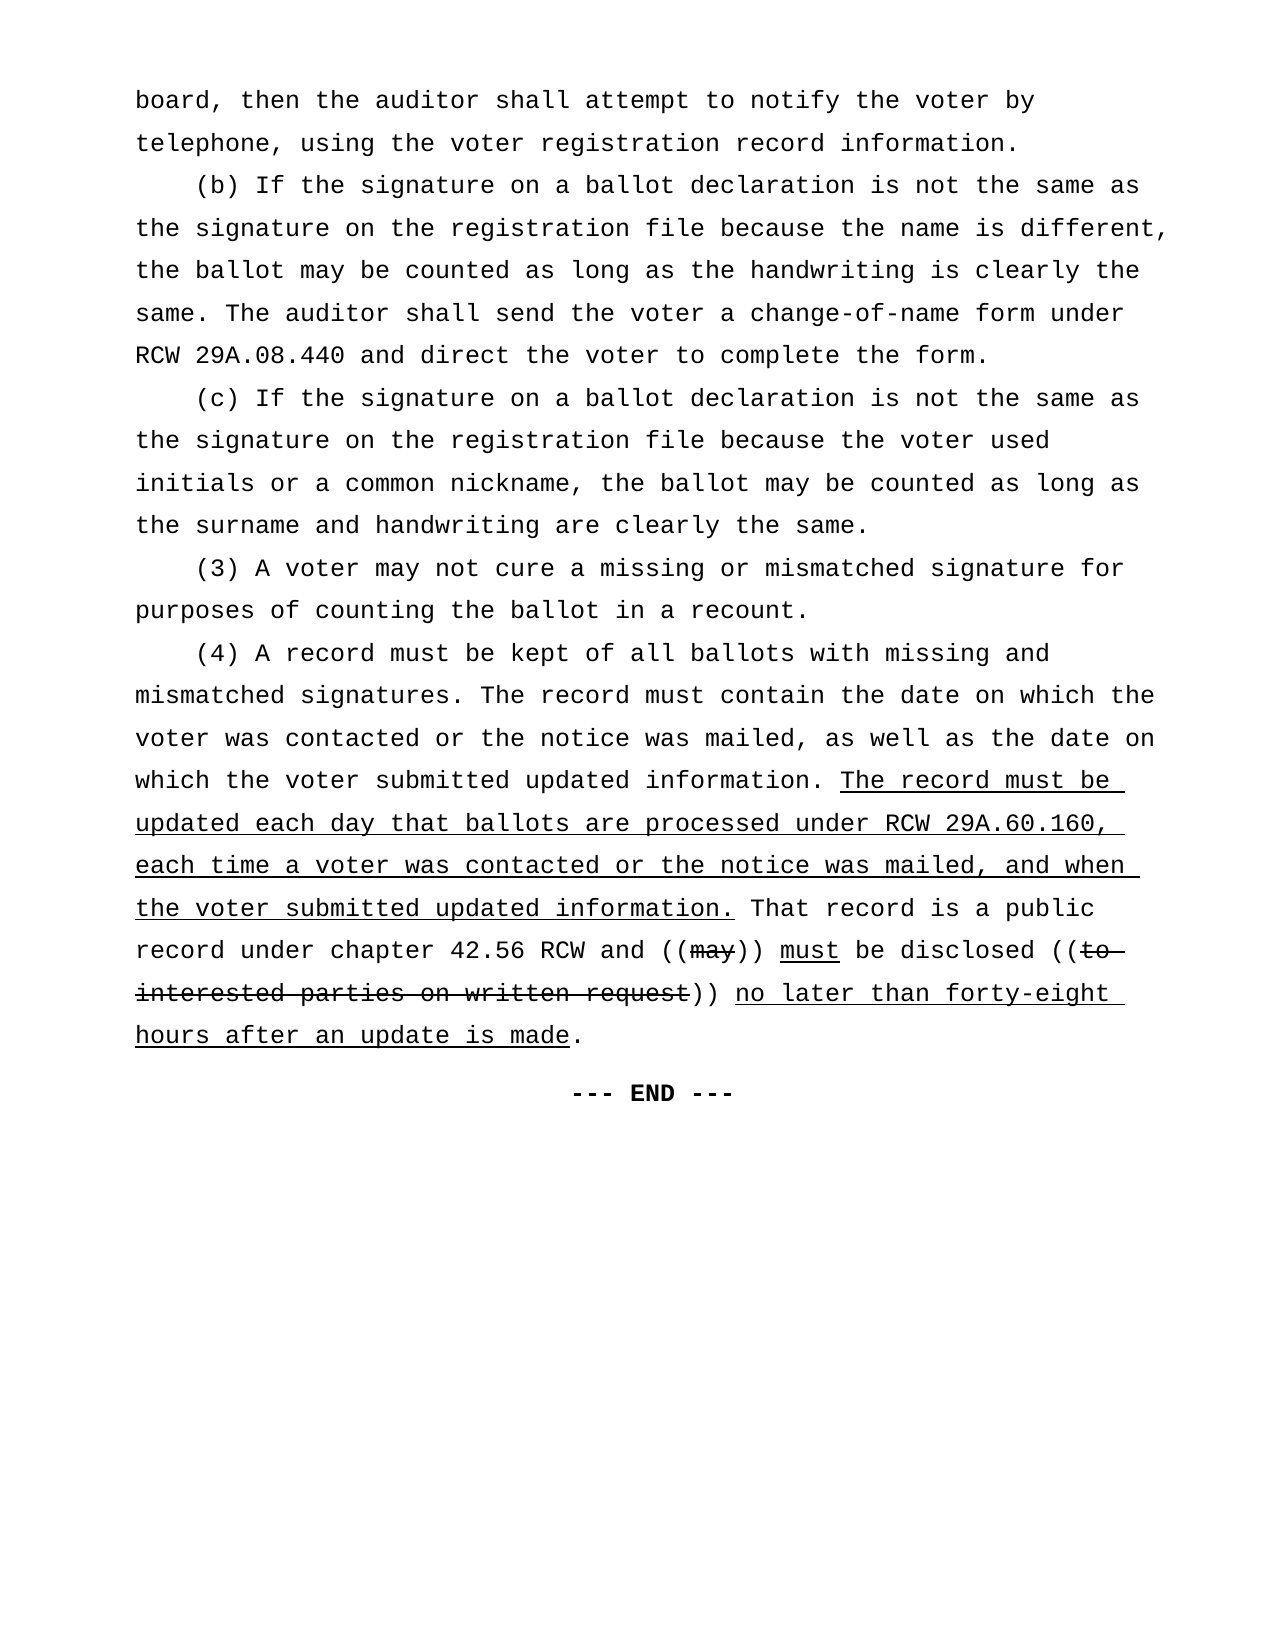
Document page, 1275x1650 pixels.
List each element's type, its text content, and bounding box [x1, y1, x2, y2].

text (3) A voter may not cure a missing or mismatched signature for purposes of counting the ballot in a recount. [135, 542, 1170, 627]
text --- END --- [135, 1081, 1170, 1109]
text (4) A record must be kept of all ballots with missing and mismatched signatures. The record must contain the date on which the voter was contacted or the notice was mailed, as well as the date on which the voter submitted updated information. The record must be updated each day that ballots are processed under RCW 29A.60.160, each time a voter was contacted or the notice was mailed, and when the voter submitted updated information. That record is a public record under chapter 42.56 RCW and ((may)) must be disclosed ((to interested parties on written request)) no later than forty-eight hours after an update is made. [135, 627, 1170, 1052]
text (b) If the signature on a ballot declaration is not the same as the signature on the registration file because the name is different, the ballot may be counted as long as the handwriting is clearly the same. The auditor shall send the voter a change-of-name form under RCW 29A.08.440 and direct the voter to complete the form. [135, 160, 1170, 372]
text (c) If the signature on a ballot declaration is not the same as the signature on the registration file because the voter used initials or a common nickname, the ballot may be counted as long as the surname and handwriting are clearly the same. [135, 372, 1170, 542]
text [135, 75, 1170, 160]
